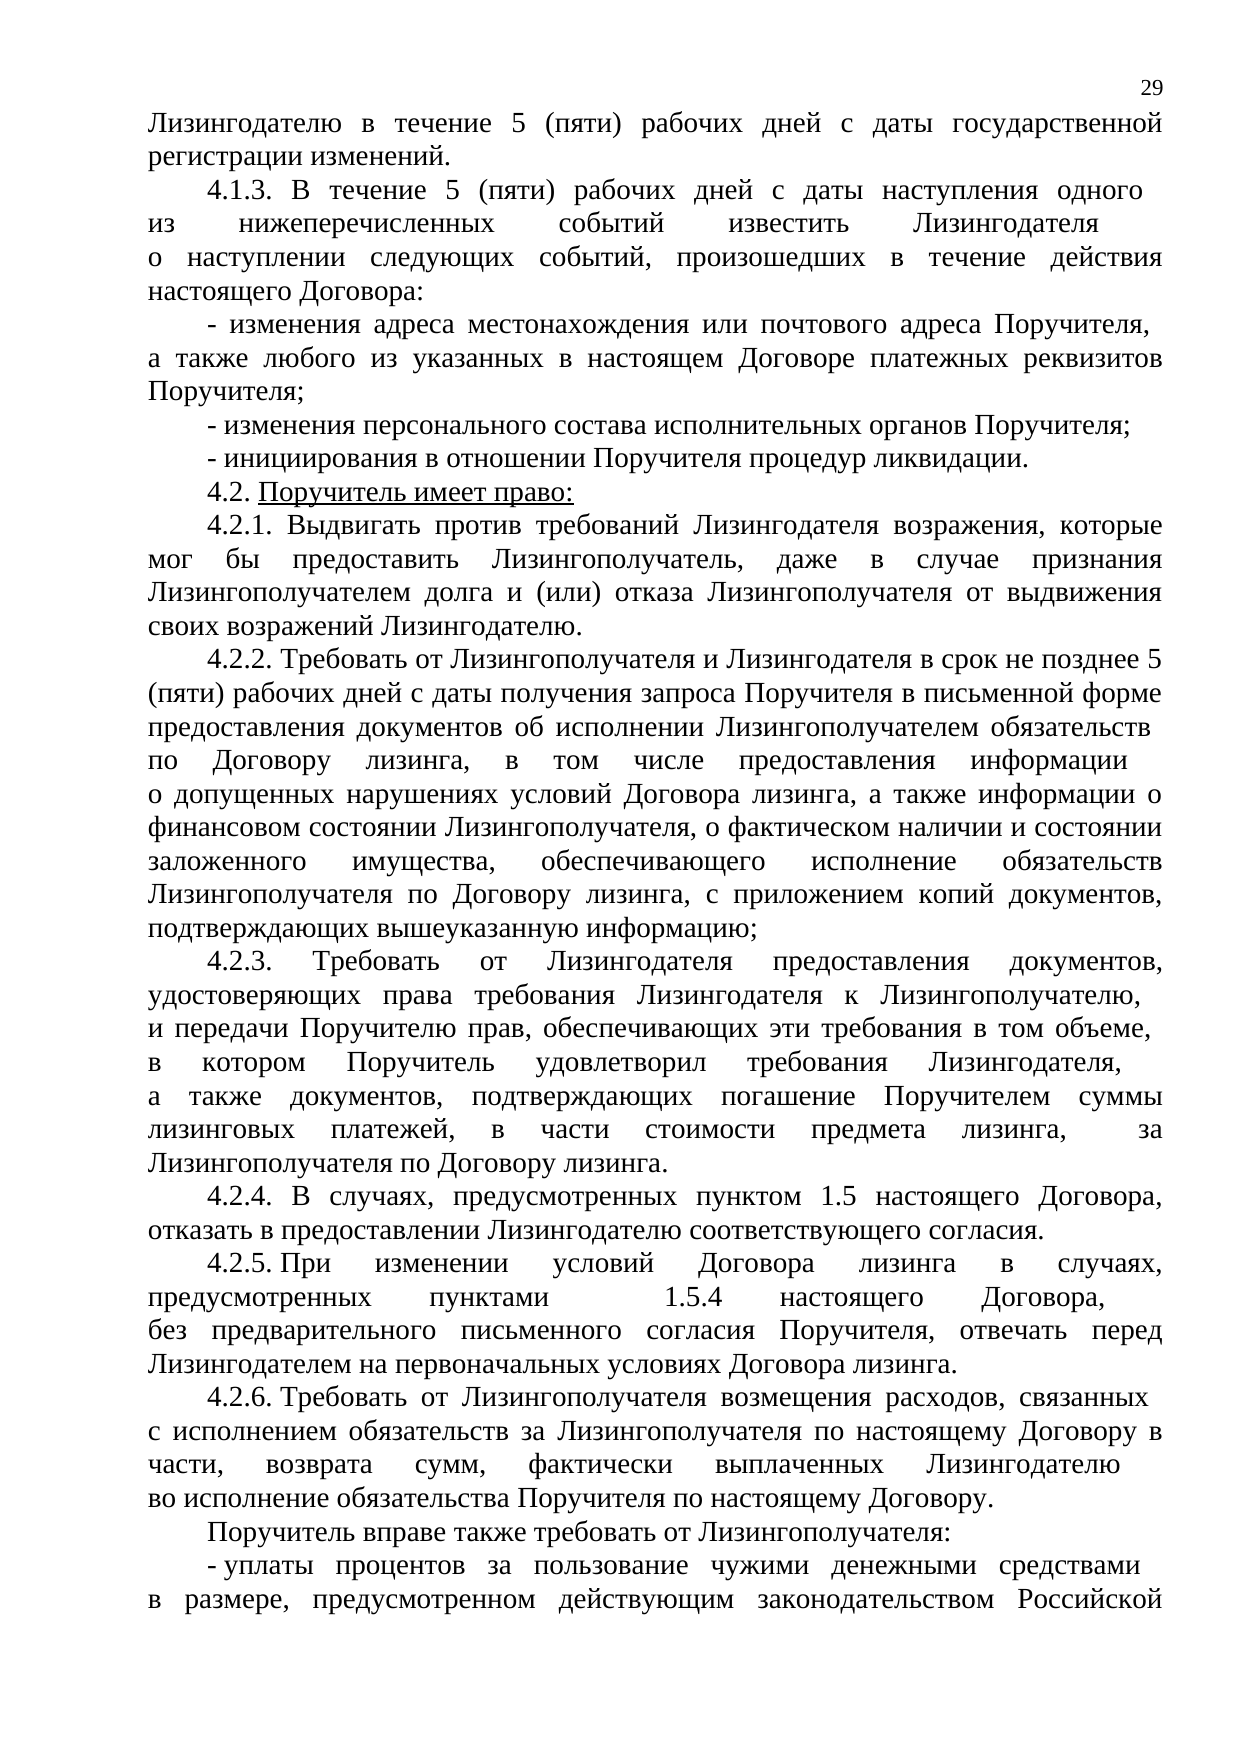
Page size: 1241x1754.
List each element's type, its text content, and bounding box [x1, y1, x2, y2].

text 4.2.3. Требовать от Лизингодателя предоставления документов, удостоверяющих права требования Лизингодателя к Лизингополучателю, и передачи Поручителю прав, обеспечивающих эти требования в том объеме, в котором Поручитель удовлетворил требования Лизингодателя, а также документов, подтверждающих погашение Поручителем суммы лизинговых платежей, в части стоимости предмета лизинга, за Лизингополучателя по Договору лизинга. [148, 943, 1163, 1178]
text 4.2.1. Выдвигать против требований Лизингодателя возражения, которые мог бы предоставить Лизингополучатель, даже в случае признания Лизингополучателем долга и (или) отказа Лизингополучателя от выдвижения своих возражений Лизингодателю. [148, 507, 1163, 642]
text 4.2.4. В случаях, предусмотренных пунктом 1.5 настоящего Договора, отказать в предоставлении Лизингодателю соответствующего согласия. [148, 1178, 1163, 1245]
text 4.2. Поручитель имеет право: [148, 474, 1163, 507]
text 4.1.3. В течение 5 (пяти) рабочих дней с даты наступления одного из нижеперечисленных событий известить Лизингодателя о наступлении следующих событий, произошедших в течение действия настоящего Договора: [148, 172, 1163, 306]
text - инициирования в отношении Поручителя процедур ликвидации. [148, 440, 1163, 474]
text - изменения адреса местонахождения или почтового адреса Поручителя, а также любого из указанных в настоящем Договоре платежных реквизитов Поручителя; [148, 306, 1163, 407]
text 4.2.2. Требовать от Лизингополучателя и Лизингодателя в срок не позднее 5 (пяти) рабочих дней с даты получения запроса Поручителя в письменной форме предоставления документов об исполнении Лизингополучателем обязательств по Договору лизинга, в том числе предоставления информации о допущенных нарушениях условий Договора лизинга, а также информации о финансовом состоянии Лизингополучателя, о фактическом наличии и состоянии заложенного имущества, обеспечивающего исполнение обязательств Лизингополучателя по Договору лизинга, с приложением копий документов, подтверждающих вышеуказанную информацию; [148, 642, 1163, 943]
text 4.2.6. Требовать от Лизингополучателя возмещения расходов, связанных с исполнением обязательств за Лизингополучателя по настоящему Договору в части, возврата сумм, фактически выплаченных Лизингодателю во исполнение обязательства Поручителя по настоящему Договору. [148, 1379, 1163, 1514]
text - изменения персонального состава исполнительных органов Поручителя; [148, 407, 1163, 440]
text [148, 1547, 1163, 1614]
text Поручитель вправе также требовать от Лизингополучателя: [148, 1514, 1163, 1547]
text 4.2.5. При изменении условий Договора лизинга в случаях, предусмотренных пунктами 1.5.4 настоящего Договора, без предварительного письменного согласия Поручителя, отвечать перед Лизингодателем на первоначальных условиях Договора лизинга. [148, 1245, 1163, 1379]
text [148, 105, 1163, 172]
